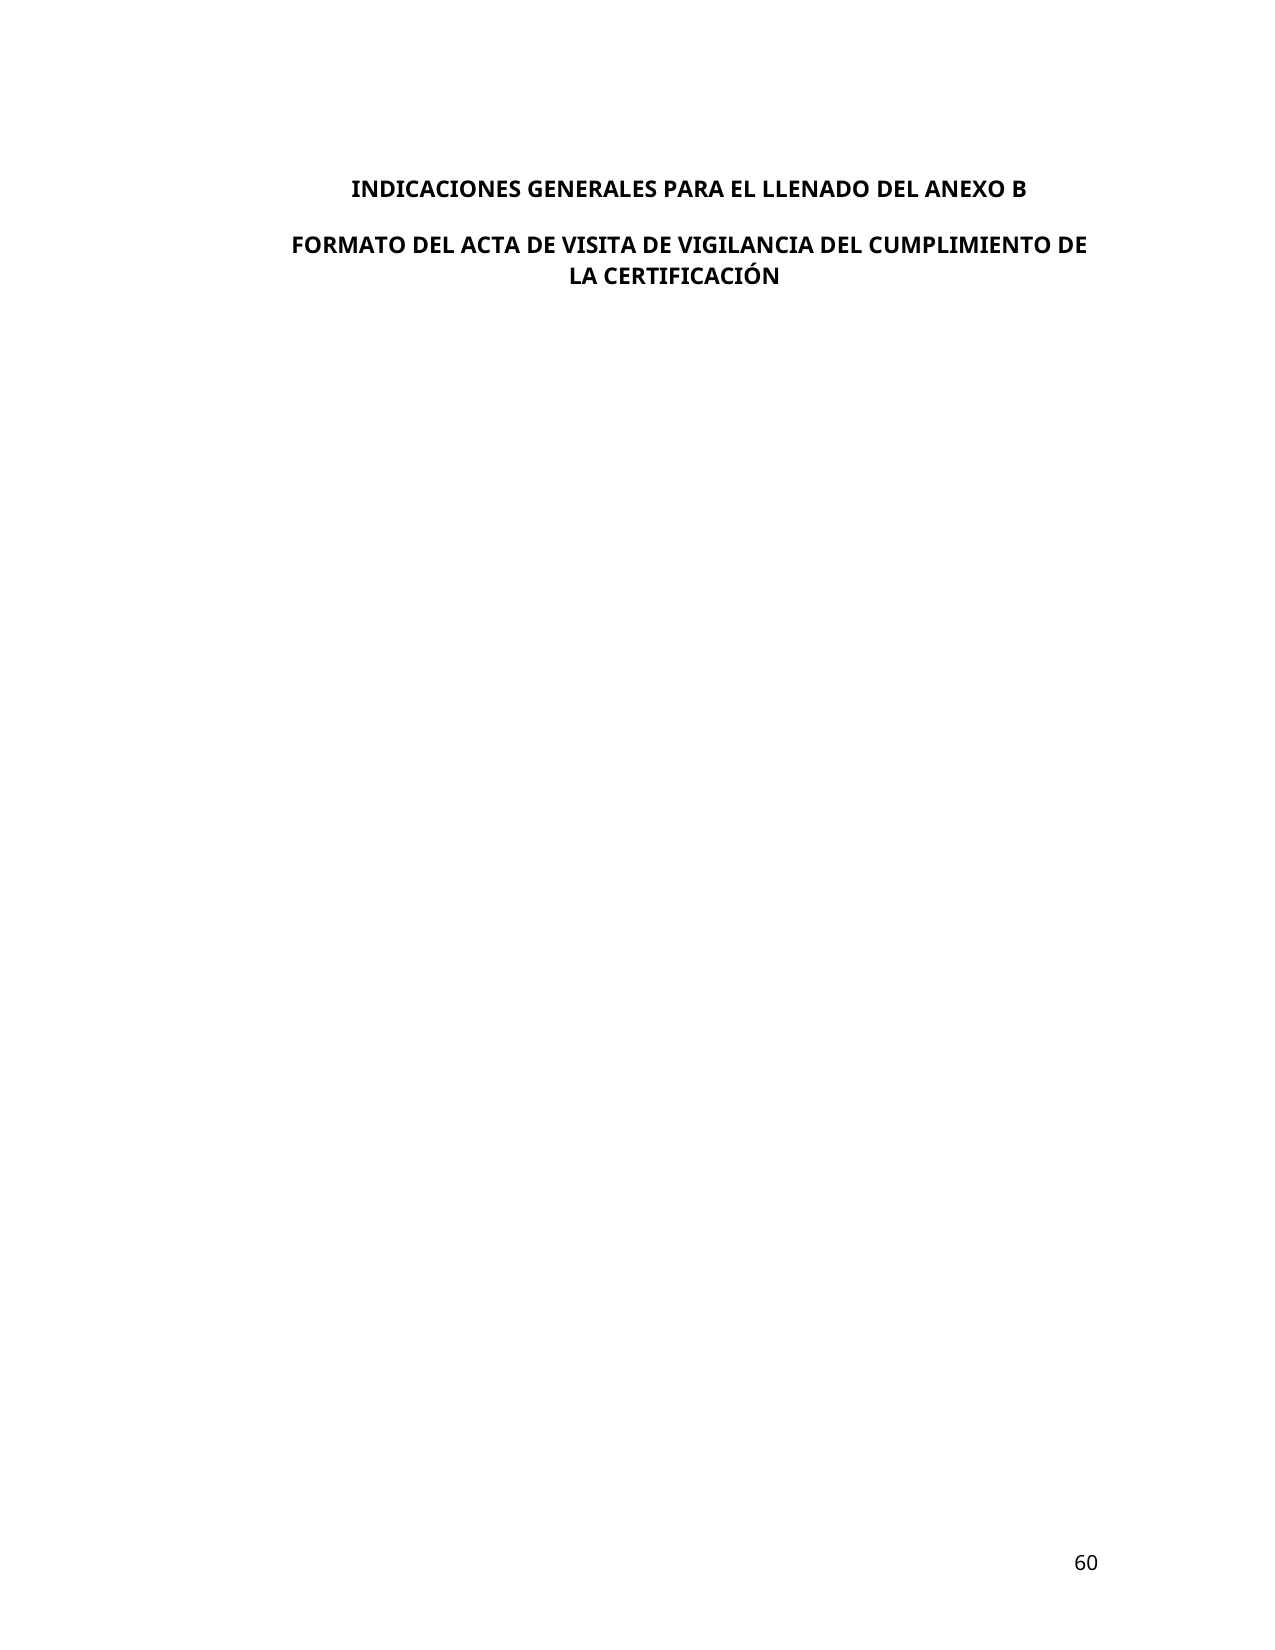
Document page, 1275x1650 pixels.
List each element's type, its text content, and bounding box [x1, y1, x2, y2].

text FORMATO DEL ACTA DE VISITA DE VIGILANCIA DEL CUMPLIMIENTO DE LA CERTIFICACIÓN [251, 229, 1098, 291]
text INDICACIONES GENERALES PARA EL LLENADO DEL ANEXO B [251, 173, 1098, 204]
